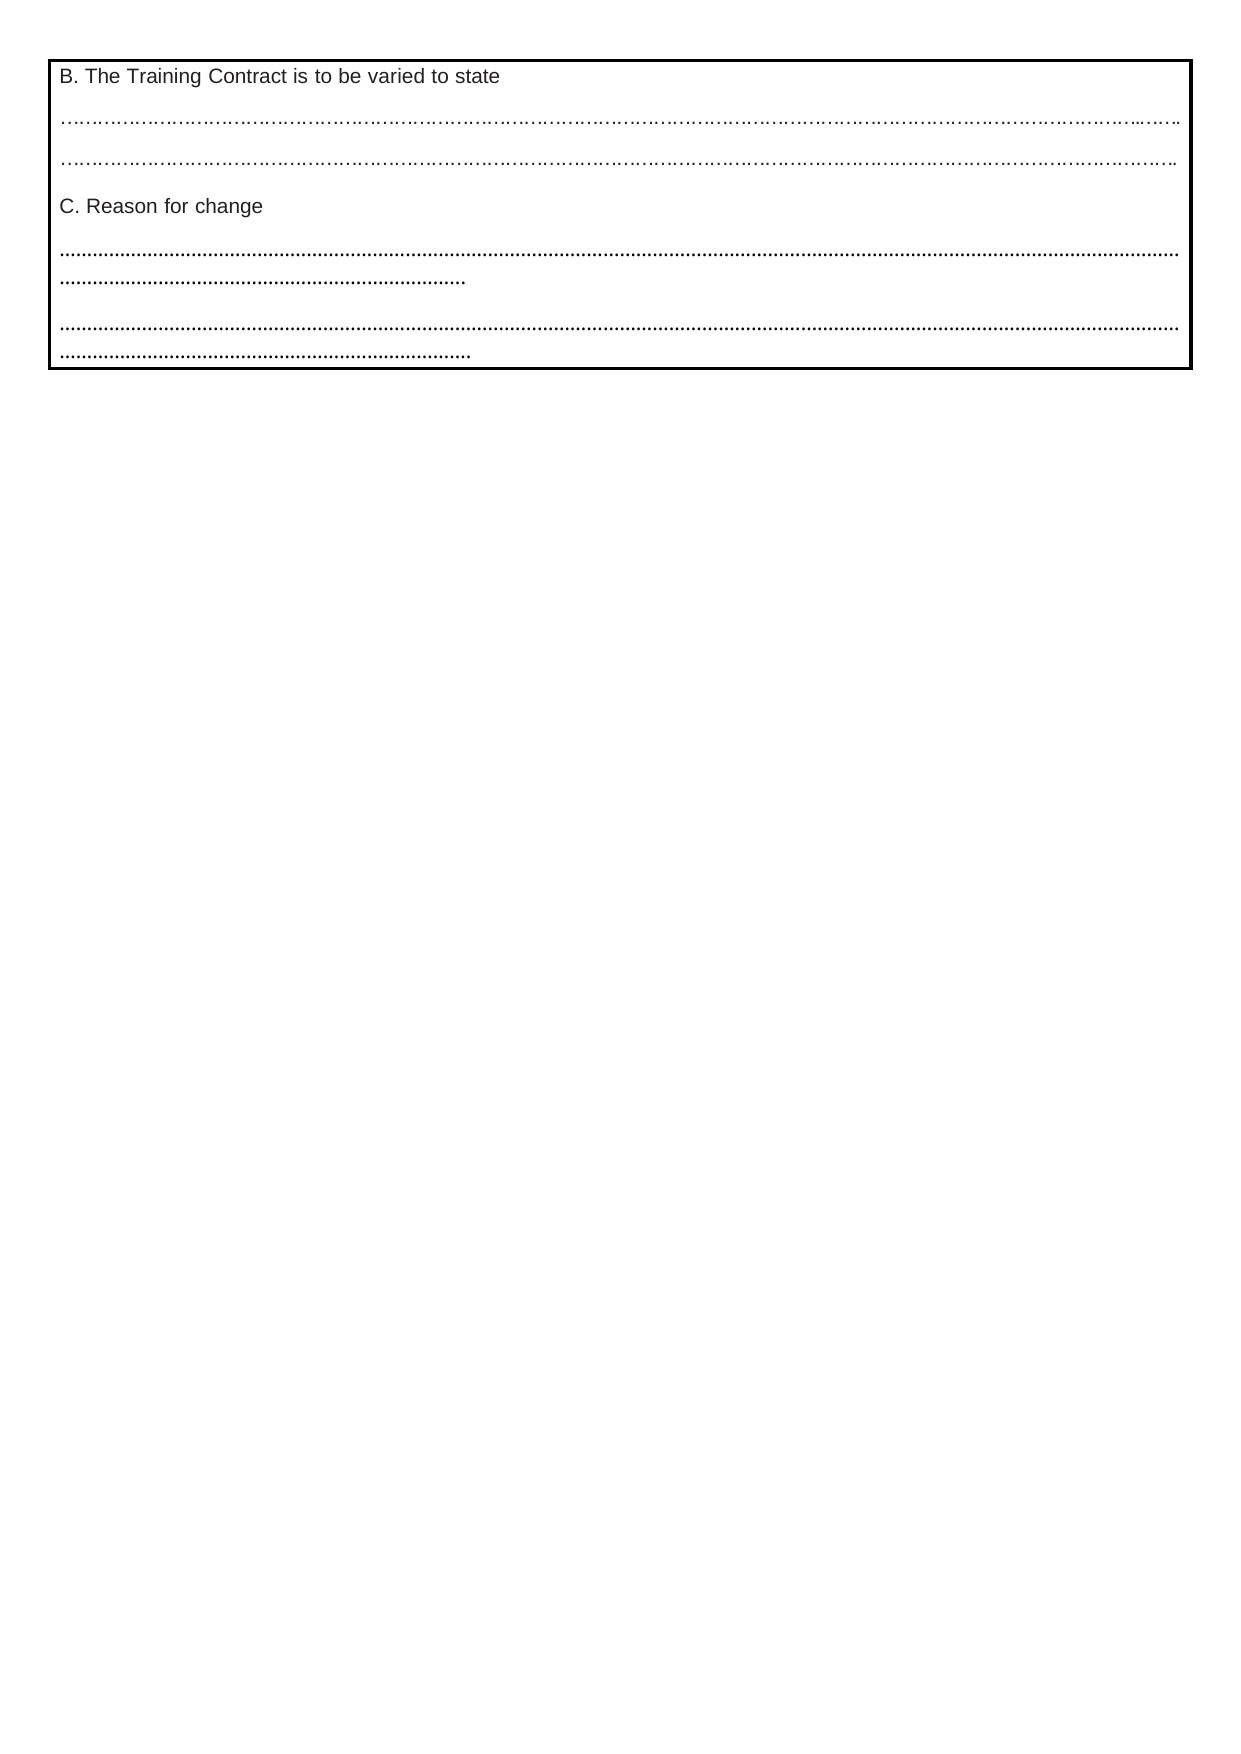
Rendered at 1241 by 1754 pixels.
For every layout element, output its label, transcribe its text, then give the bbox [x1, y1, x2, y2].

text C. Reason for change [59, 193, 1181, 217]
text ……………………………………………………………………………………………………………………………………………………………………………………………………………………………………..……………... [51, 229, 1189, 291]
text B. The Training Contract is to be varied to state [51, 62, 1189, 88]
text ………………………………………………………………………………………………………………………………………………………….……. [51, 100, 1189, 129]
text ……………………………………………………………………………………………………………………………………………………………………………………………………………………………………..………………. [51, 302, 1189, 367]
text ………………………………………………………………………………………………………………………………………………………………. [51, 140, 1189, 169]
